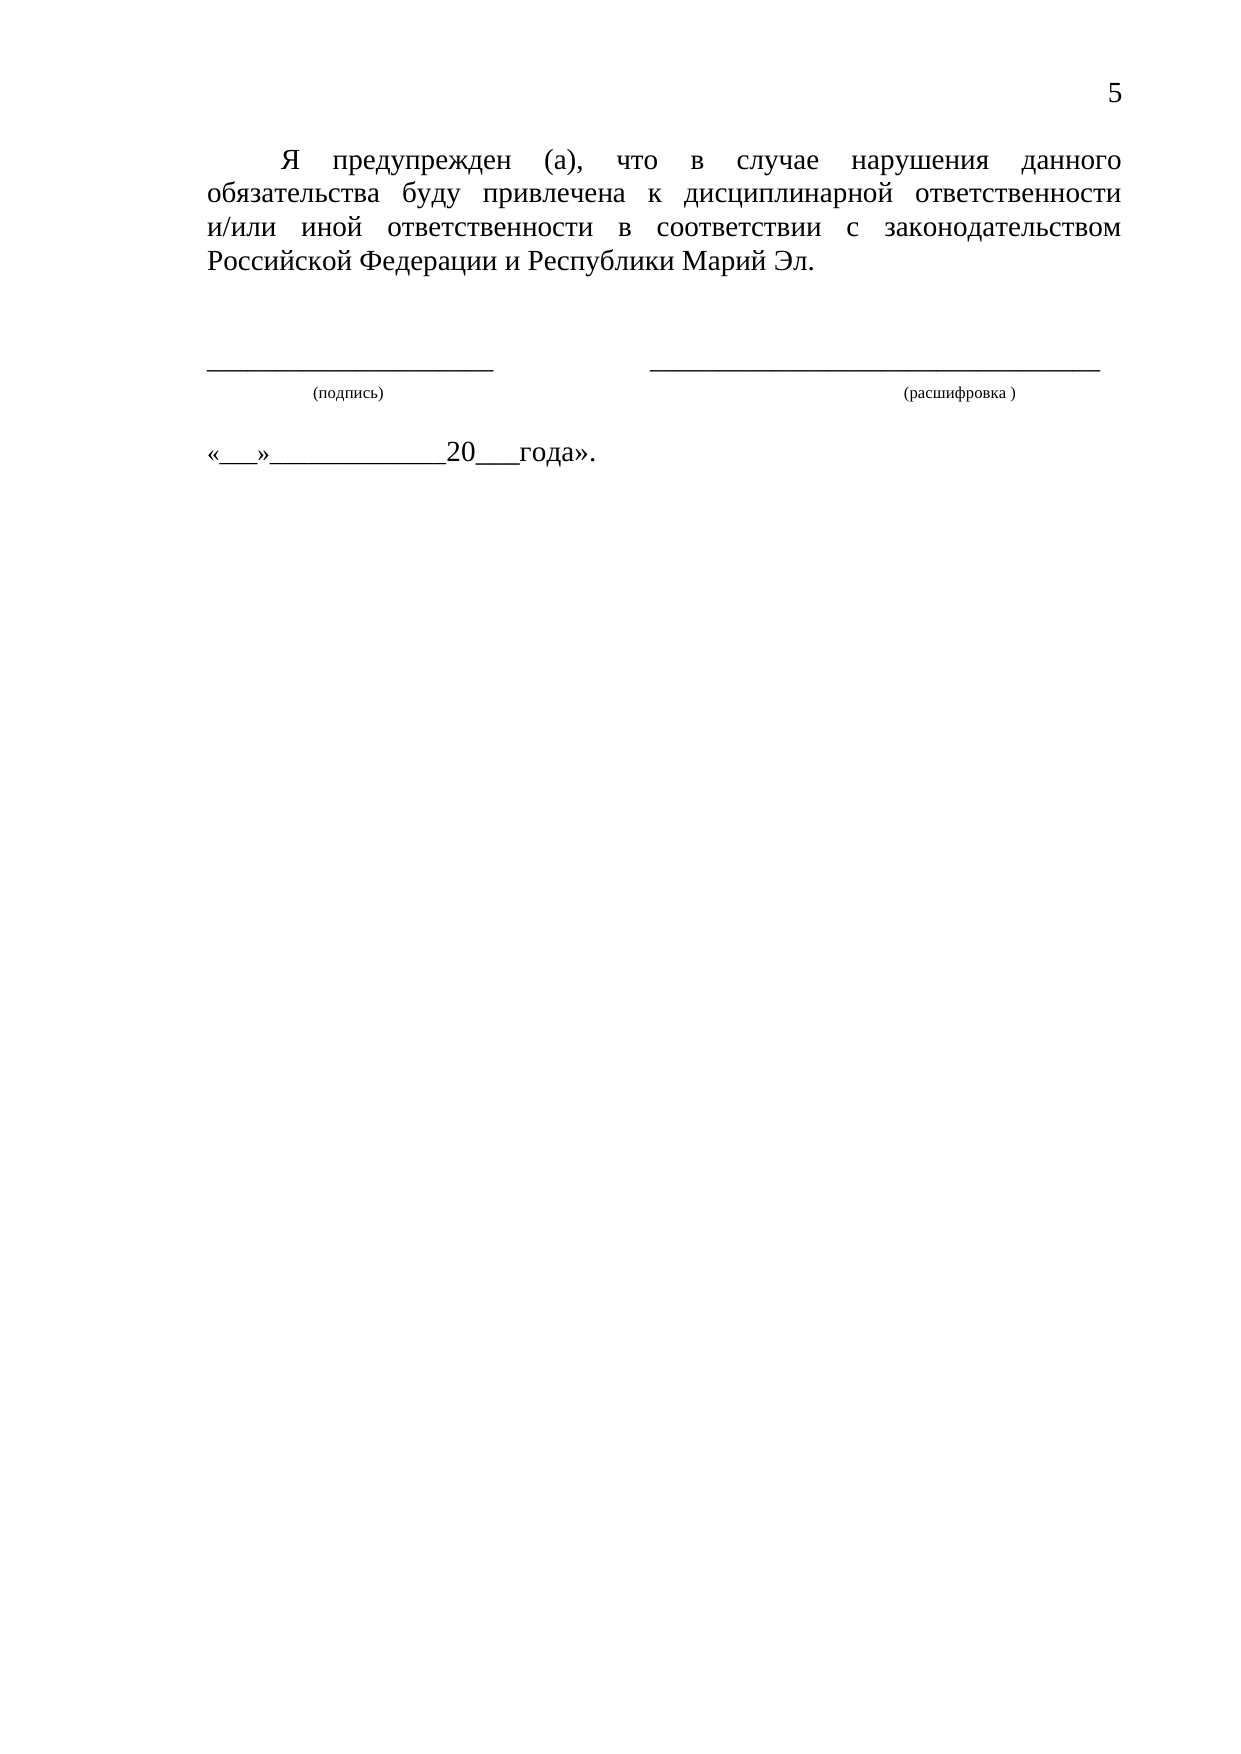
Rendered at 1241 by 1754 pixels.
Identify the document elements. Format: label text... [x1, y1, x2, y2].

text _____________________ _________________________________ [207, 343, 1122, 374]
text (подпись) (расшифровка ) [207, 374, 1122, 402]
text Я предупрежден (а), что в случае нарушения данного обязательства буду привлечена к дисциплинарной ответственности и/или иной ответственности в соответствии с законодательством Российской Федерации и Республики Марий Эл. [207, 142, 1122, 276]
text «___»______________20___года». [207, 434, 1122, 467]
